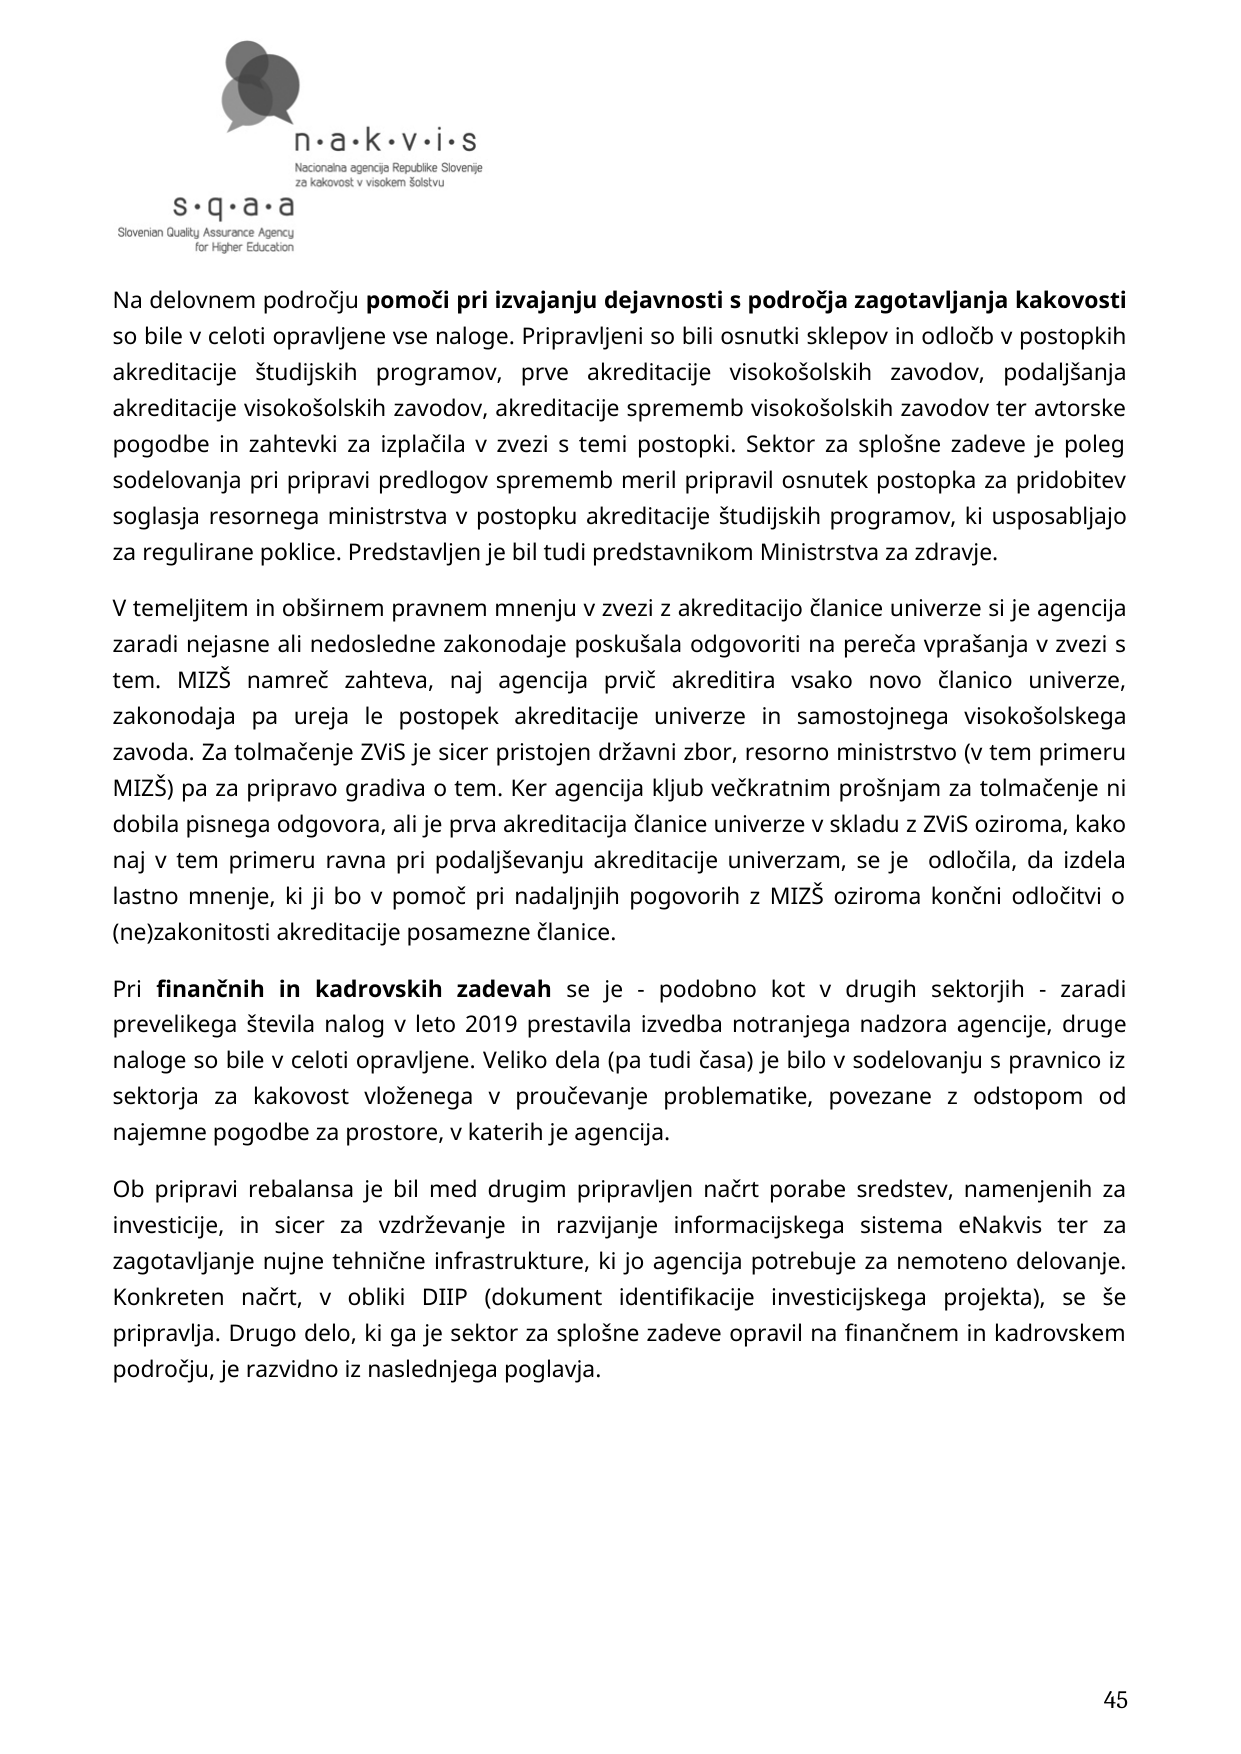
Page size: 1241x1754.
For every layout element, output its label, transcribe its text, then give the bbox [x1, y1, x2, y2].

text Ob pripravi rebalansa je bil med drugim pripravljen načrt porabe sredstev, namenjenih za investicije, in sicer za vzdrževanje in razvijanje informacijskega sistema eNakvis ter za zagotavljanje nujne tehnične infrastrukture, ki jo agencija potrebuje za nemoteno delovanje. Konkreten načrt, v obliki DIIP (dokument identifikacije investicijskega projekta), se še pripravlja. Drugo delo, ki ga je sektor za splošne zadeve opravil na finančnem in kadrovskem področju, je razvidno iz naslednjega poglavja. [112, 1173, 1128, 1384]
text V temeljitem in obširnem pravnem mnenju v zvezi z akreditacijo članice univerze si je agencija zaradi nejasne ali nedosledne zakonodaje poskušala odgovoriti na pereča vprašanja v zvezi s tem. MIZŠ namreč zahteva, naj agencija prvič akreditira vsako novo članico univerze, zakonodaja pa ureja le postopek akreditacije univerze in samostojnega visokošolskega zavoda. Za tolmačenje ZViS je sicer pristojen državni zbor, resorno ministrstvo (v tem primeru MIZŠ) pa za pripravo gradiva o tem. Ker agencija kljub večkratnim prošnjam za tolmačenje ni dobila pisnega odgovora, ali je prva akreditacija članice univerze v skladu z ZViS oziroma, kako naj v tem primeru ravna pri podaljševanju akreditacije univerzam, se je odločila, da izdela lastno mnenje, ki ji bo v pomoč pri nadaljnjih pogovorih z MIZŠ oziroma končni odločitvi o (ne)zakonitosti akreditacije posamezne članice. [112, 592, 1128, 947]
text Pri finančnih in kadrovskih zadevah se je - podobno kot v drugih sektorjih - zaradi prevelikega števila nalog v leto 2019 prestavila izvedba notranjega nadzora agencije, druge naloge so bile v celoti opravljene. Veliko dela (pa tudi časa) je bilo v sodelovanju s pravnico iz sektorja za kakovost vloženega v proučevanje problematike, povezane z odstopom od najemne pogodbe za prostore, v katerih je agencija. [112, 972, 1128, 1147]
picture [112, 37, 499, 264]
text Na delovnem področju pomoči pri izvajanju dejavnosti s področja zagotavljanja kakovosti so bile v celoti opravljene vse naloge. Pripravljeni so bili osnutki sklepov in odločb v postopkih akreditacije študijskih programov, prve akreditacije visokošolskih zavodov, podaljšanja akreditacije visokošolskih zavodov, akreditacije sprememb visokošolskih zavodov ter avtorske pogodbe in zahtevki za izplačila v zvezi s temi postopki. Sektor za splošne zadeve je poleg sodelovanja pri pripravi predlogov sprememb meril pripravil osnutek postopka za pridobitev soglasja resornega ministrstva v postopku akreditacije študijskih programov, ki usposabljajo za regulirane poklice. Predstavljen je bil tudi predstavnikom Ministrstva za zdravje. [112, 284, 1128, 567]
